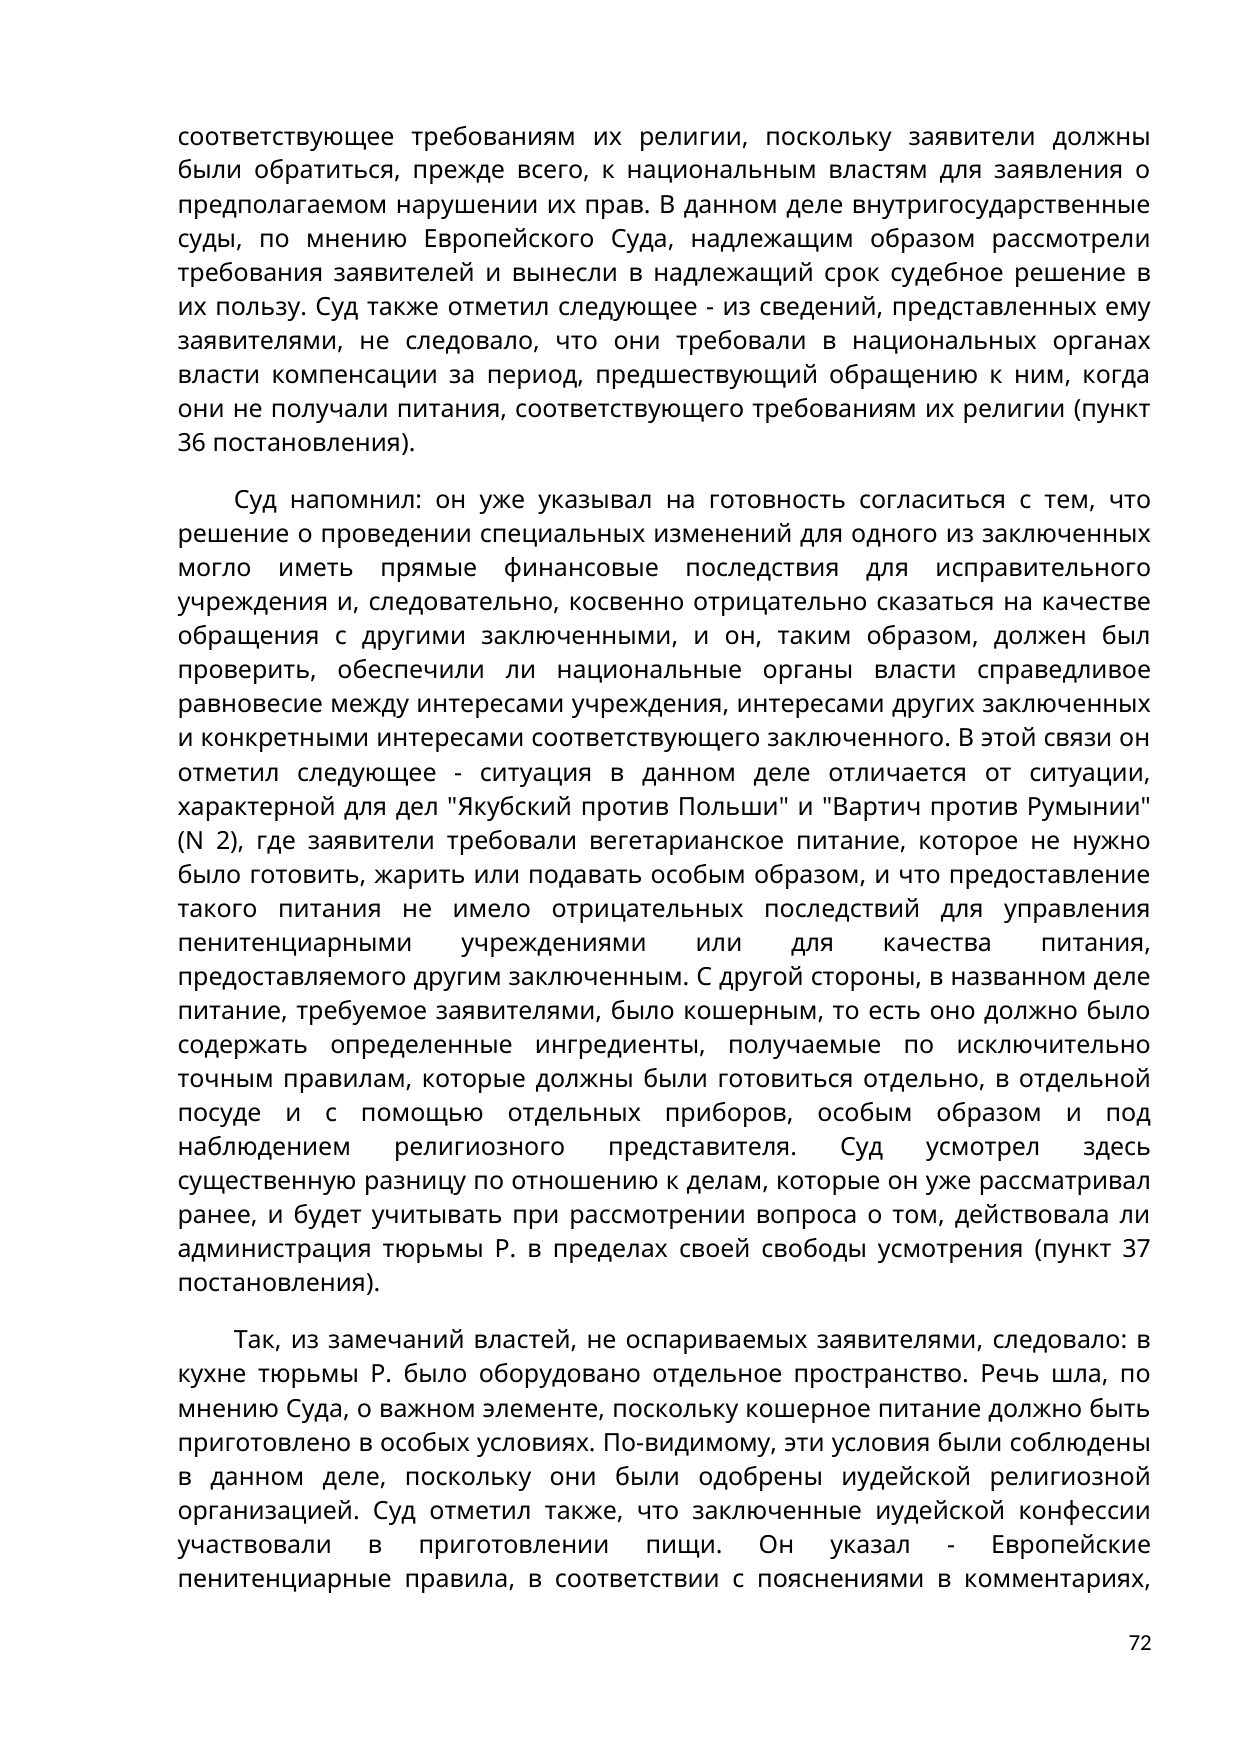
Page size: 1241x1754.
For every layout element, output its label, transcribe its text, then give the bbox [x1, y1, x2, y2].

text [177, 1322, 1152, 1594]
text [177, 118, 1152, 459]
text Суд напомнил: он уже указывал на готовность согласиться с тем, что решение о проведении специальных изменений для одного из заключенных могло иметь прямые финансовые последствия для исправительного учреждения и, следовательно, косвенно отрицательно сказаться на качестве обращения с другими заключенными, и он, таким образом, должен был проверить, обеспечили ли национальные органы власти справедливое равновесие между интересами учреждения, интересами других заключенных и конкретными интересами соответствующего заключенного. В этой связи он отметил следующее - ситуация в данном деле отличается от ситуации, характерной для дел "Якубский против Польши" и "Вартич против Румынии" (N 2), где заявители требовали вегетарианское питание, которое не нужно было готовить, жарить или подавать особым образом, и что предоставление такого питания не имело отрицательных последствий для управления пенитенциарными учреждениями или для качества питания, предоставляемого другим заключенным. С другой стороны, в названном деле питание, требуемое заявителями, было кошерным, то есть оно должно было содержать определенные ингредиенты, получаемые по исключительно точным правилам, которые должны были готовиться отдельно, в отдельной посуде и с помощью отдельных приборов, особым образом и под наблюдением религиозного представителя. Суд усмотрел здесь существенную разницу по отношению к делам, которые он уже рассматривал ранее, и будет учитывать при рассмотрении вопроса о том, действовала ли администрация тюрьмы Р. в пределах своей свободы усмотрения (пункт 37 постановления). [177, 482, 1152, 1299]
